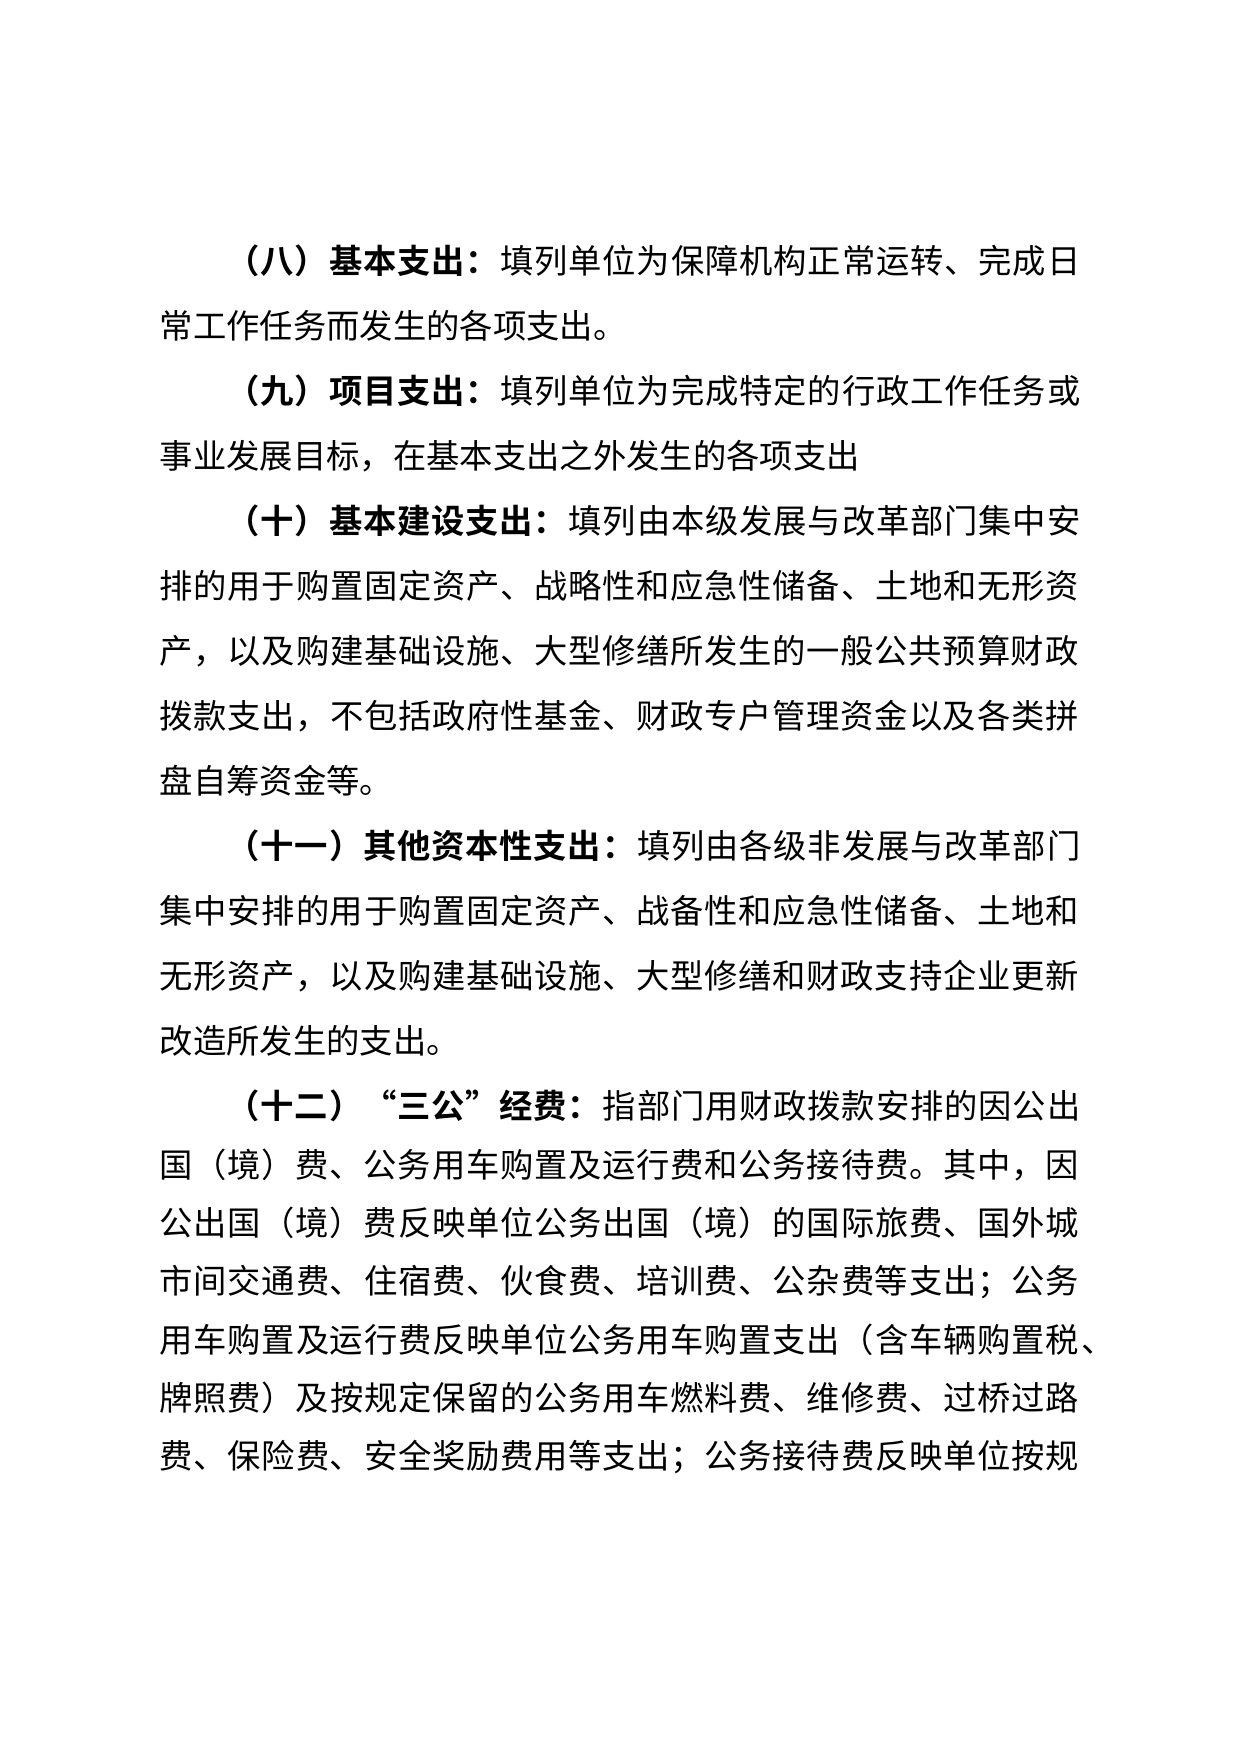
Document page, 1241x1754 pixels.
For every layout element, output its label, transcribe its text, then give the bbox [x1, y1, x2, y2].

text （八）基本支出：填列单位为保障机构正常运转、完成日常工作任务而发生的各项支出。 [159, 227, 1081, 357]
text （九）项目支出：填列单位为完成特定的行政工作任务或事业发展目标，在基本支出之外发生的各项支出 [159, 357, 1081, 487]
text （十一）其他资本性支出：填列由各级非发展与改革部门集中安排的用于购置固定资产、战备性和应急性储备、土地和无形资产，以及购建基础设施、大型修缮和财政支持企业更新改造所发生的支出。 [159, 812, 1081, 1072]
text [159, 1072, 1081, 1480]
text （十）基本建设支出：填列由本级发展与改革部门集中安排的用于购置固定资产、战略性和应急性储备、土地和无形资产，以及购建基础设施、大型修缮所发生的一般公共预算财政拨款支出，不包括政府性基金、财政专户管理资金以及各类拼盘自筹资金等。 [159, 487, 1081, 812]
